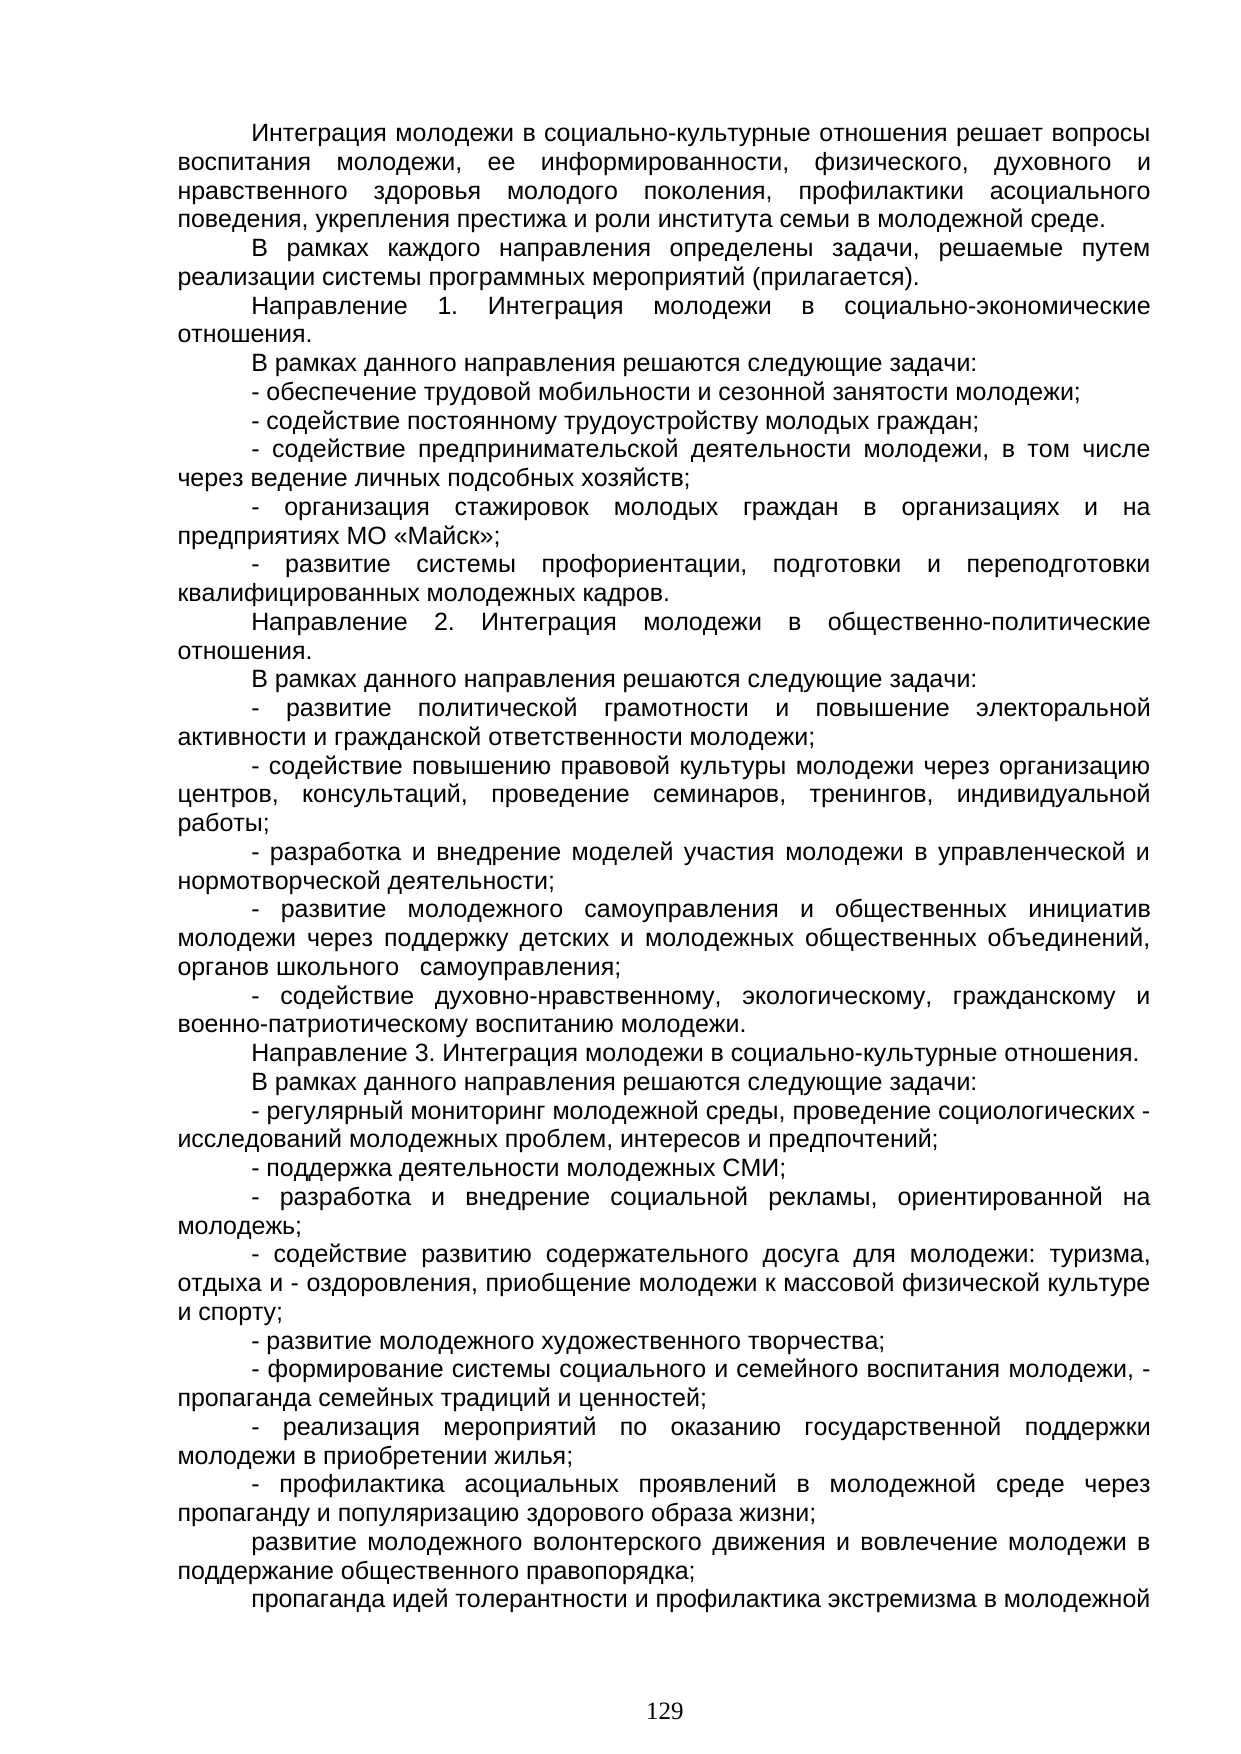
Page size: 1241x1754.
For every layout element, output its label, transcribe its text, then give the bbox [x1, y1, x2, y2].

text - разработка и внедрение моделей участия молодежи в управленческой и нормотворческой деятельности; [177, 837, 1152, 894]
text - разработка и внедрение социальной рекламы, ориентированной на молодежь; [177, 1182, 1152, 1239]
text В рамках данного направления решаются следующие задачи: [177, 1067, 1152, 1096]
text - развитие системы профориентации, подготовки и переподготовки квалифицированных молодежных кадров. [177, 549, 1152, 607]
text - содействие предпринимательской деятельности молодежи, в том числе через ведение личных подсобных хозяйств; [177, 434, 1152, 492]
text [177, 1584, 1152, 1613]
text - развитие молодежного самоуправления и общественных инициатив молодежи через поддержку детских и молодежных общественных объединений, органов школьного самоуправления; [177, 894, 1152, 981]
text Направление 2. Интеграция молодежи в общественно-политические отношения. [177, 607, 1152, 664]
text - обеспечение трудовой мобильности и сезонной занятости молодежи; [177, 377, 1152, 406]
text - содействие духовно-нравственному, экологическому, гражданскому и военно-патриотическому воспитанию молодежи. [177, 981, 1152, 1038]
text - содействие постоянному трудоустройству молодых граждан; [177, 406, 1152, 434]
text - развитие молодежного художественного творчества; [177, 1326, 1152, 1354]
text Направление 1. Интеграция молодежи в социально-экономические отношения. [177, 291, 1152, 348]
text В рамках данного направления решаются следующие задачи: [177, 664, 1152, 693]
text В рамках каждого направления определены задачи, решаемые путем реализации системы программных мероприятий (прилагается). [177, 233, 1152, 291]
text - реализация мероприятий по оказанию государственной поддержки молодежи в приобретении жилья; [177, 1412, 1152, 1469]
text - организация стажировок молодых граждан в организациях и на предприятиях МО «Майск»; [177, 492, 1152, 549]
text В рамках данного направления решаются следующие задачи: [177, 348, 1152, 377]
text Направление 3. Интеграция молодежи в социально-культурные отношения. [177, 1038, 1152, 1067]
text - содействие повышению правовой культуры молодежи через организацию центров, консультаций, проведение семинаров, тренингов, индивидуальной работы; [177, 751, 1152, 837]
text - формирование системы социального и семейного воспитания молодежи, - пропаганда семейных традиций и ценностей; [177, 1354, 1152, 1412]
text - поддержка деятельности молодежных СМИ; [177, 1153, 1152, 1182]
text - развитие политической грамотности и повышение электоральной активности и гражданской ответственности молодежи; [177, 693, 1152, 751]
text - содействие развитию содержательного досуга для молодежи: туризма, отдыха и - оздоровления, приобщение молодежи к массовой физической культуре и спорту; [177, 1239, 1152, 1326]
text развитие молодежного волонтерского движения и вовлечение молодежи в поддержание общественного правопорядка; [177, 1527, 1152, 1584]
text - регулярный мониторинг молодежной среды, проведение социологических - исследований молодежных проблем, интересов и предпочтений; [177, 1096, 1152, 1153]
text Интеграция молодежи в социально-культурные отношения решает вопросы воспитания молодежи, ее информированности, физического, духовного и нравственного здоровья молодого поколения, профилактики асоциального поведения, укрепления престижа и роли института семьи в молодежной среде. [177, 118, 1152, 233]
text - профилактика асоциальных проявлений в молодежной среде через пропаганду и популяризацию здорового образа жизни; [177, 1469, 1152, 1527]
